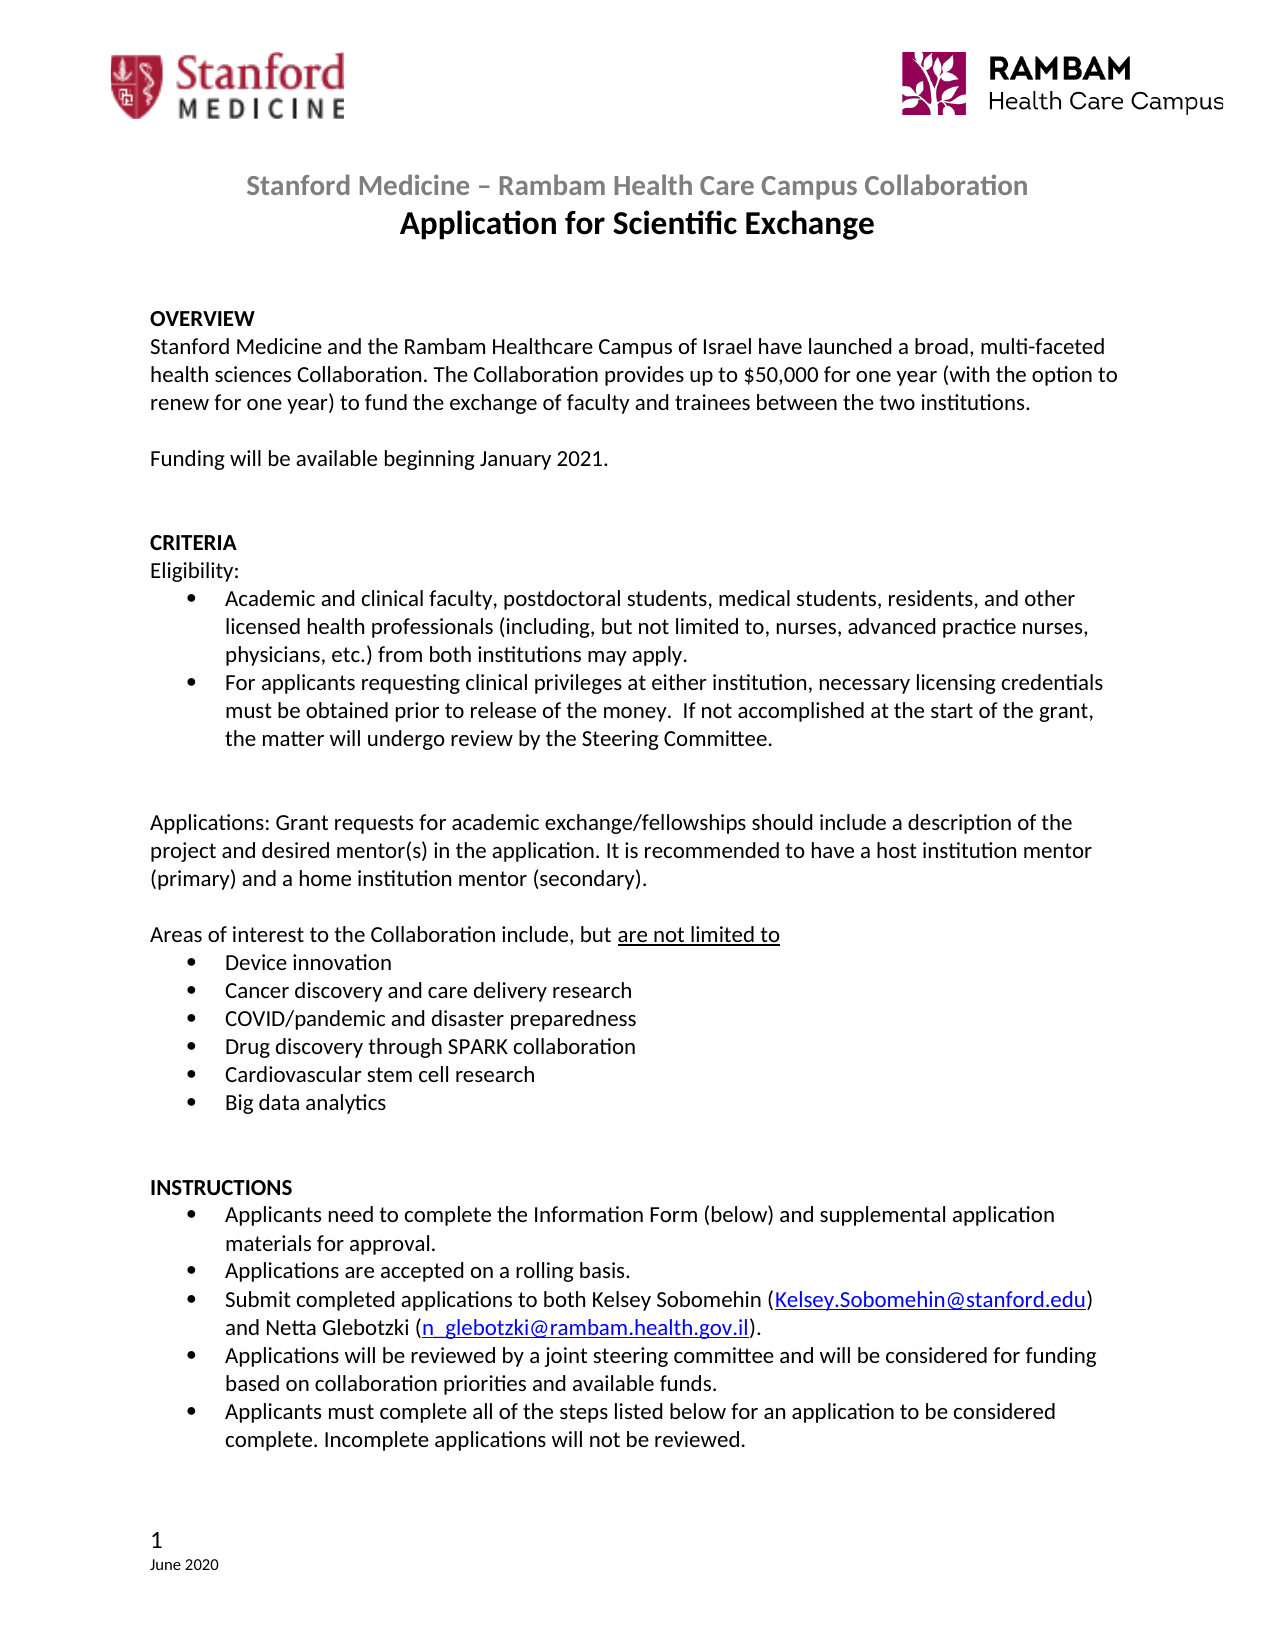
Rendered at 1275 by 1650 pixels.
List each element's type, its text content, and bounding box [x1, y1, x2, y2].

list Device innovation [187, 948, 1125, 976]
list Submit completed applications to both Kelsey Sobomehin (Kelsey.Sobomehin@stanford.edu) and Netta Glebotzki (n_glebotzki@rambam.health.gov.il). [187, 1285, 1125, 1341]
list Applicants must complete all of the steps listed below for an application to be considered complete. Incomplete applications will not be reviewed. [187, 1397, 1125, 1453]
list Applicants need to complete the Information Form (below) and supplemental application materials for approval. [187, 1201, 1125, 1257]
text Stanford Medicine – Rambam Health Care Campus Collaboration [150, 167, 1125, 202]
list Big data analytics [187, 1088, 1125, 1117]
text Areas of interest to the Collaboration include, but are not limited to [150, 920, 1125, 948]
list Drug discovery through SPARK collaboration [187, 1032, 1125, 1061]
text Stanford Medicine and the Rambam Healthcare Campus of Israel have launched a broad, multi-faceted health sciences Collaboration. The Collaboration provides up to $50,000 for one year (with the option to renew for one year) to fund the exchange of faculty and trainees between the two institutions. [150, 332, 1125, 416]
text Funding will be available beginning January 2021. [150, 444, 1125, 472]
list For applicants requesting clinical privileges at either institution, necessary licensing credentials must be obtained prior to release of the money. If not accomplished at the start of the grant, the matter will undergo review by the Steering Committee. [187, 668, 1125, 752]
list Cardiovascular stem cell research [187, 1061, 1125, 1088]
list Applications will be reviewed by a joint steering committee and will be considered for funding based on collaboration priorities and available funds. [187, 1341, 1125, 1397]
text Applications: Grant requests for academic exchange/fellowships should include a description of the project and desired mentor(s) in the application. It is recommended to have a host institution mentor (primary) and a home institution mentor (secondary). [150, 808, 1125, 892]
list Cancer discovery and care delivery research [187, 976, 1125, 1004]
text CRITERIA [150, 528, 1125, 556]
text OVERVIEW [150, 304, 1125, 332]
text INSTRUCTIONS [150, 1173, 1125, 1201]
picture [902, 52, 1224, 115]
text Eligibility: [150, 556, 1125, 584]
list Academic and clinical faculty, postdoctoral students, medical students, residents, and other licensed health professionals (including, but not limited to, nurses, advanced practice nurses, physicians, etc.) from both institutions may apply. [187, 584, 1125, 668]
text Application for Scientific Exchange [150, 202, 1125, 243]
list Applications are accepted on a rolling basis. [187, 1257, 1125, 1285]
list COVID/pandemic and disaster preparedness [187, 1004, 1125, 1032]
